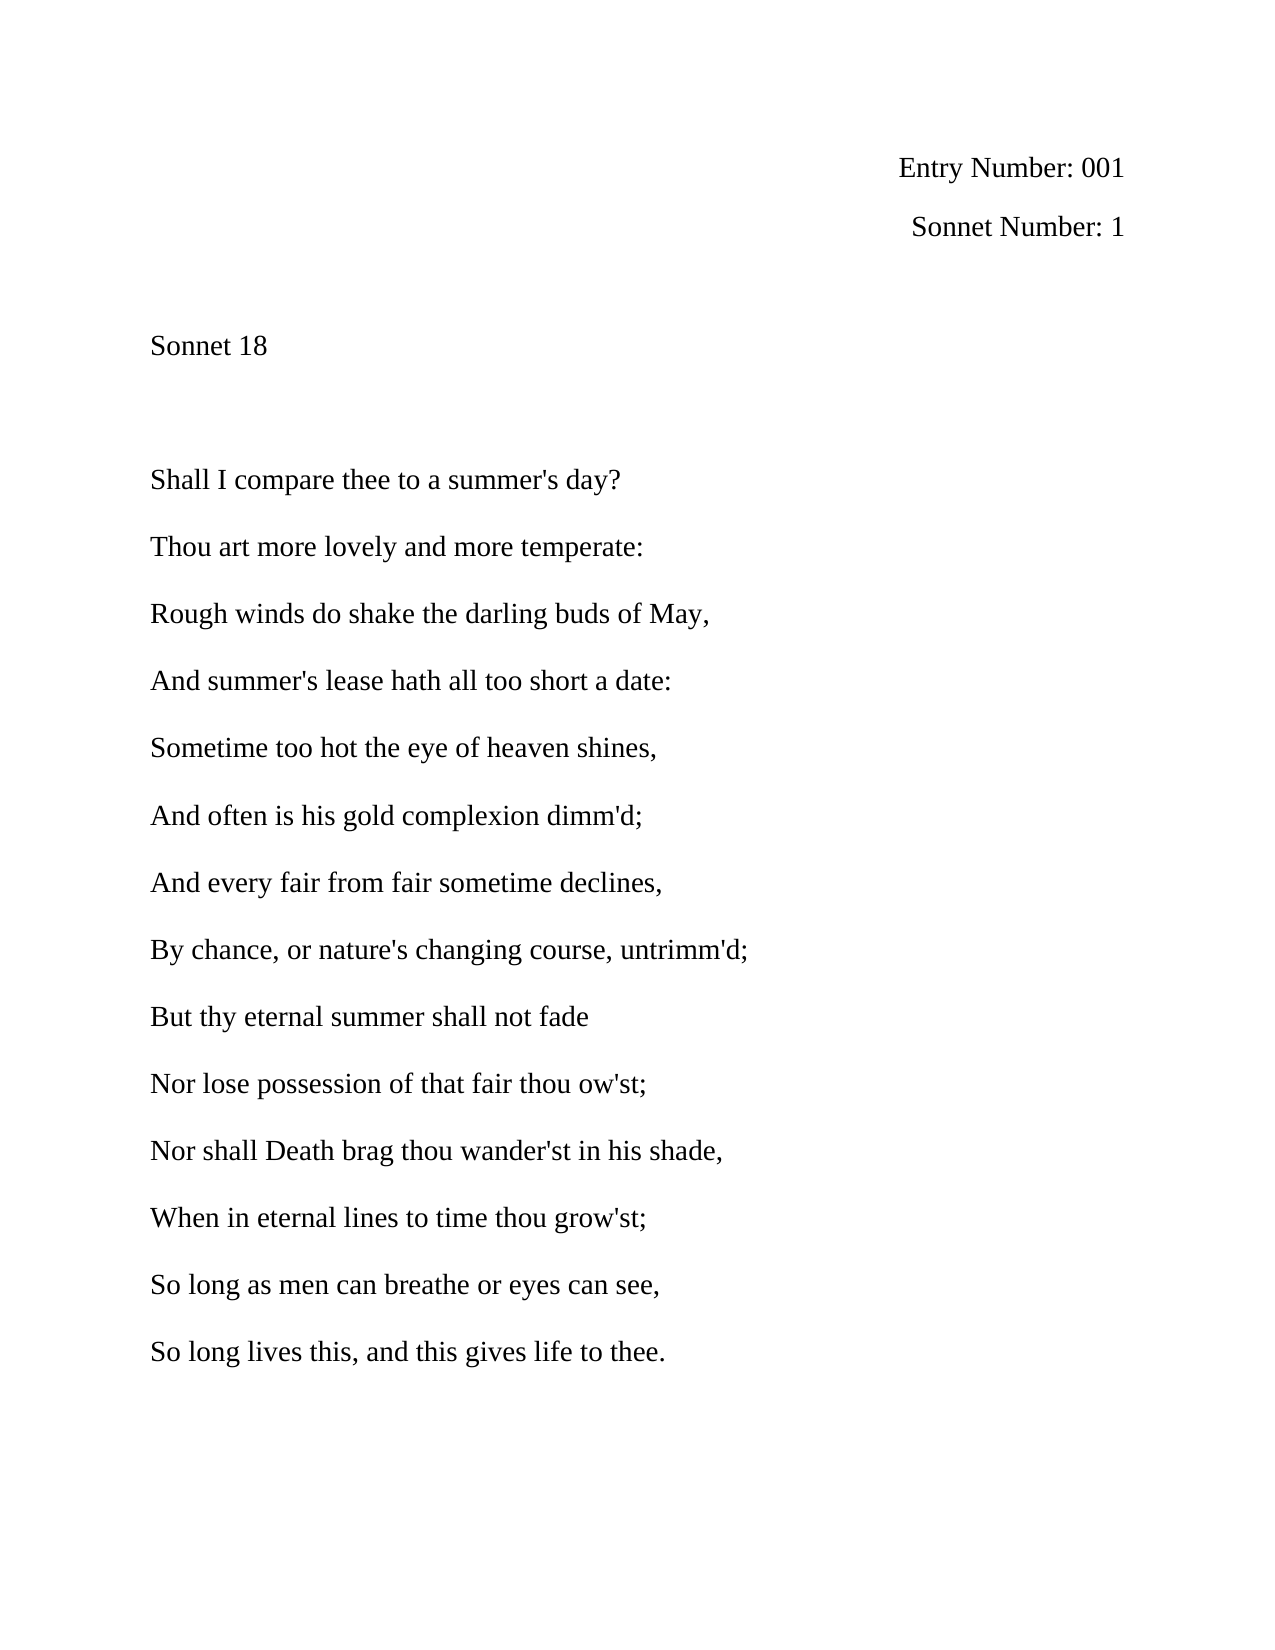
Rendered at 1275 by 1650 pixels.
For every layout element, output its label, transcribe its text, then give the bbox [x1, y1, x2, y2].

text Sonnet Number: 1 [150, 209, 1125, 243]
text Sonnet 18 [150, 328, 1125, 362]
text Entry Number: 001 [150, 150, 1125, 183]
text Shall I compare thee to a summer's day? Thou art more lovely and more temperate: Rough winds do shake the darling buds of May, And summer's lease hath all too short a date: Sometime too hot the eye of heaven shines, And often is his gold complexion dimm'd; And every fair from fair sometime declines, By chance, or nature's changing course, untrimm'd; But thy eternal summer shall not fade Nor lose possession of that fair thou ow'st; Nor shall Death brag thou wander'st in his shade, When in eternal lines to time thou grow'st; So long as men can breathe or eyes can see, So long lives this, and this gives life to thee. [150, 462, 1125, 1368]
